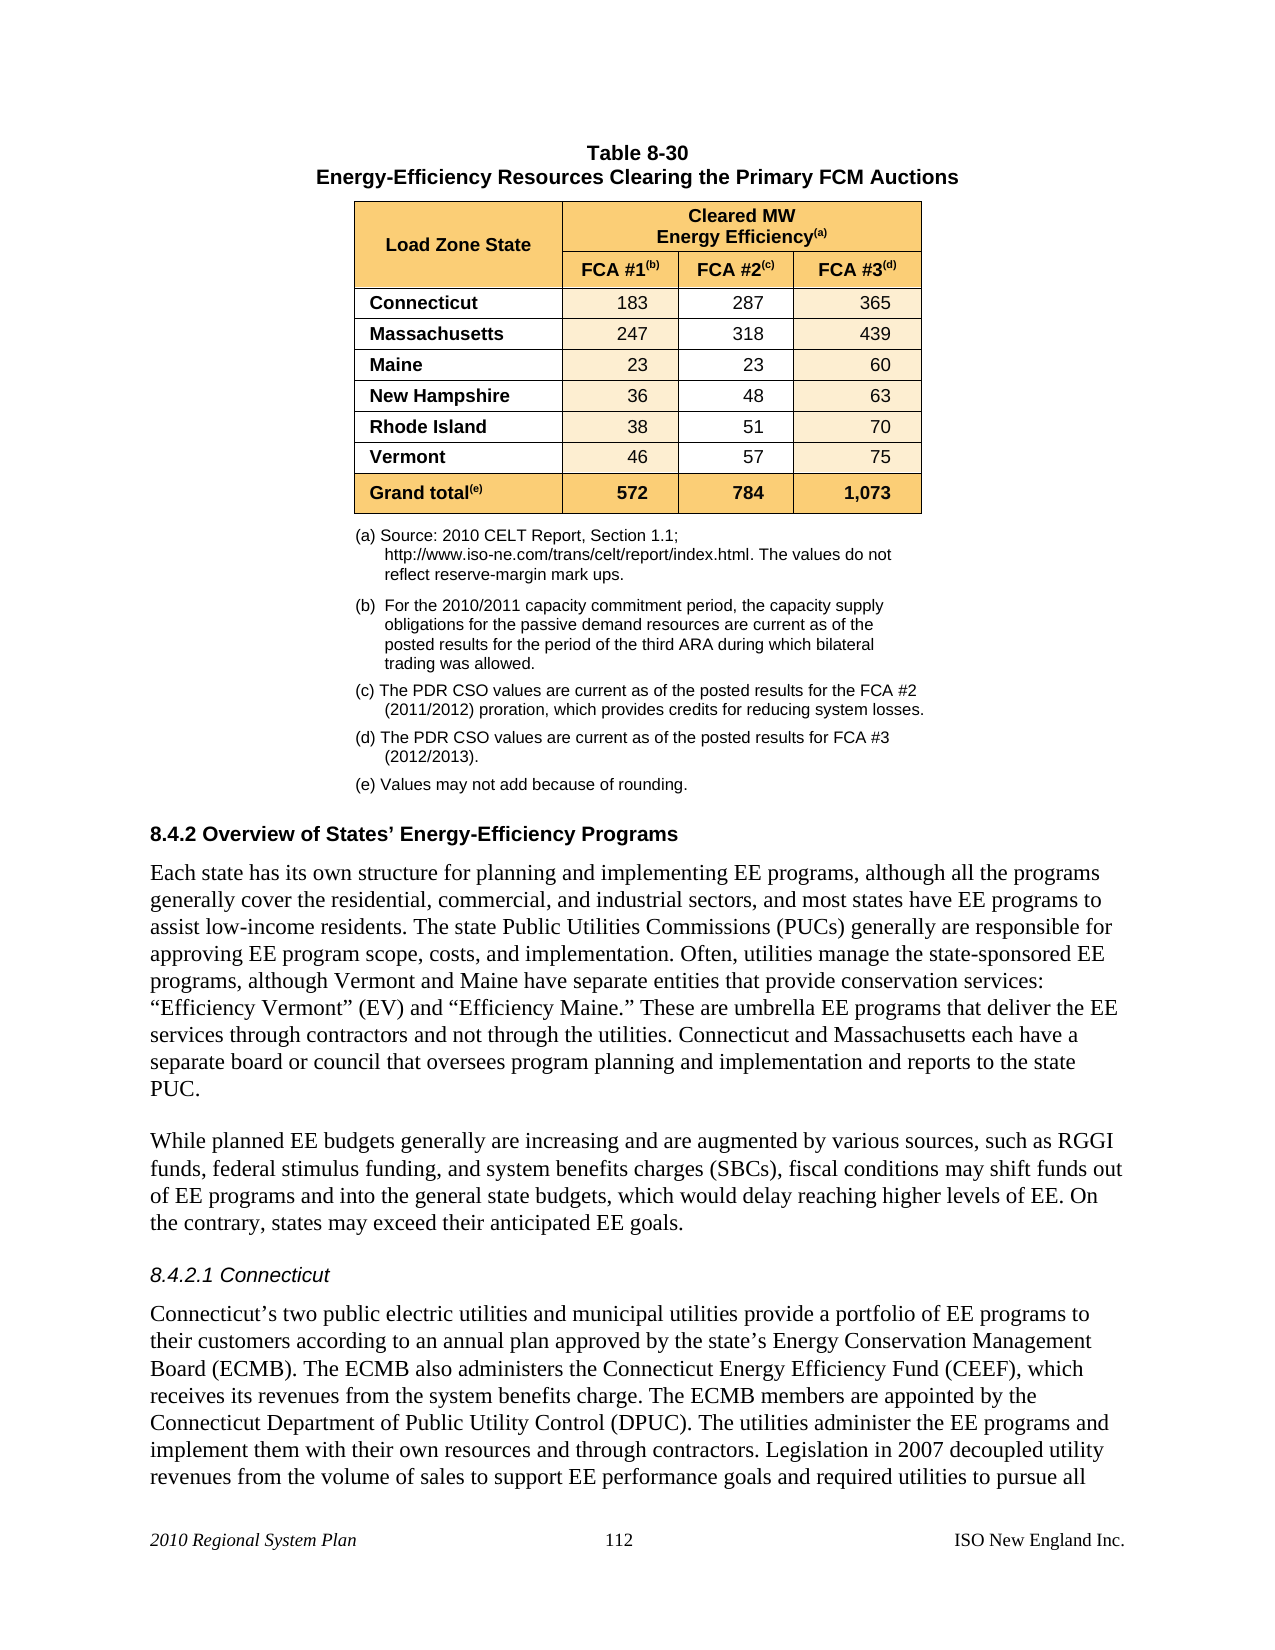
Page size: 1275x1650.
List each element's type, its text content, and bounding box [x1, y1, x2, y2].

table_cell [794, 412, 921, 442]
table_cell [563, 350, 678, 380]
subtitle Overview of States’ Energy-Efficiency Programs [150, 818, 1125, 846]
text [150, 1300, 1125, 1489]
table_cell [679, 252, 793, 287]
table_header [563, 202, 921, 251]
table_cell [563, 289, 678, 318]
subtitle Connecticut [150, 1260, 1125, 1287]
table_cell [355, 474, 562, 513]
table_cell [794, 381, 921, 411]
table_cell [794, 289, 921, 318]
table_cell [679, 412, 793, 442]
text (b) For the 2010/2011 capacity commitment period, the capacity supply obligations for the passive demand resources are current as of the posted results for the period of the third ARA during which bilateral trading was allowed. [355, 596, 928, 673]
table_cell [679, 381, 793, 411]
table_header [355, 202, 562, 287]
text (d) The PDR CSO values are current as of the posted results for FCA #3 (2012/2013). [355, 728, 928, 766]
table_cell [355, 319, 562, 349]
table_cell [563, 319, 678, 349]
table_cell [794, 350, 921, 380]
text While planned EE budgets generally are increasing and are augmented by various sources, such as RGGI funds, federal stimulus funding, and system benefits charges (SBCs), fiscal conditions may shift funds out of EE programs and into the general state budgets, which would delay reaching higher levels of EE. On the contrary, states may exceed their anticipated EE goals. [150, 1127, 1125, 1235]
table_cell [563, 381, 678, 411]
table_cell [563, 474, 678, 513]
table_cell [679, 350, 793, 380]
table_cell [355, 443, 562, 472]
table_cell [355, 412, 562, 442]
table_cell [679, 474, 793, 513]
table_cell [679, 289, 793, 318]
text (c) The PDR CSO values are current as of the posted results for the FCA #2 (2011/2012) proration, which provides credits for reducing system losses. [355, 681, 928, 719]
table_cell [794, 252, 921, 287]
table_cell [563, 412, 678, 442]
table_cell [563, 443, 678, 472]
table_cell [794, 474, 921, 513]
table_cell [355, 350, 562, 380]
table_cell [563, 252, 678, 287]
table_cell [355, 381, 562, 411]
text (a) Source: 2010 CELT Report, Section 1.1; http://www.iso-ne.com/trans/celt/report/index.html. The values do not reflect reserve-margin mark ups. [355, 526, 928, 583]
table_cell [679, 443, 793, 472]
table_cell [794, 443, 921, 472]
text (e) Values may not add because of rounding. [355, 774, 928, 793]
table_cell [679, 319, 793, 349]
text Each state has its own structure for planning and implementing EE programs, although all the programs generally cover the residential, commercial, and industrial sectors, and most states have EE programs to assist low-income residents. The state Public Utilities Commissions (PUCs) generally are responsible for approving EE program scope, costs, and implementation. Often, utilities manage the state-sponsored EE programs, although Vermont and Maine have separate entities that provide conservation services: “Efficiency Vermont” (EV) and “Efficiency Maine.” These are umbrella EE programs that deliver the EE services through contractors and not through the utilities. Connecticut and Massachusetts each have a separate board or council that oversees program planning and implementation and reports to the state PUC. [150, 858, 1125, 1102]
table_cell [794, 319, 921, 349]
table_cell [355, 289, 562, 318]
